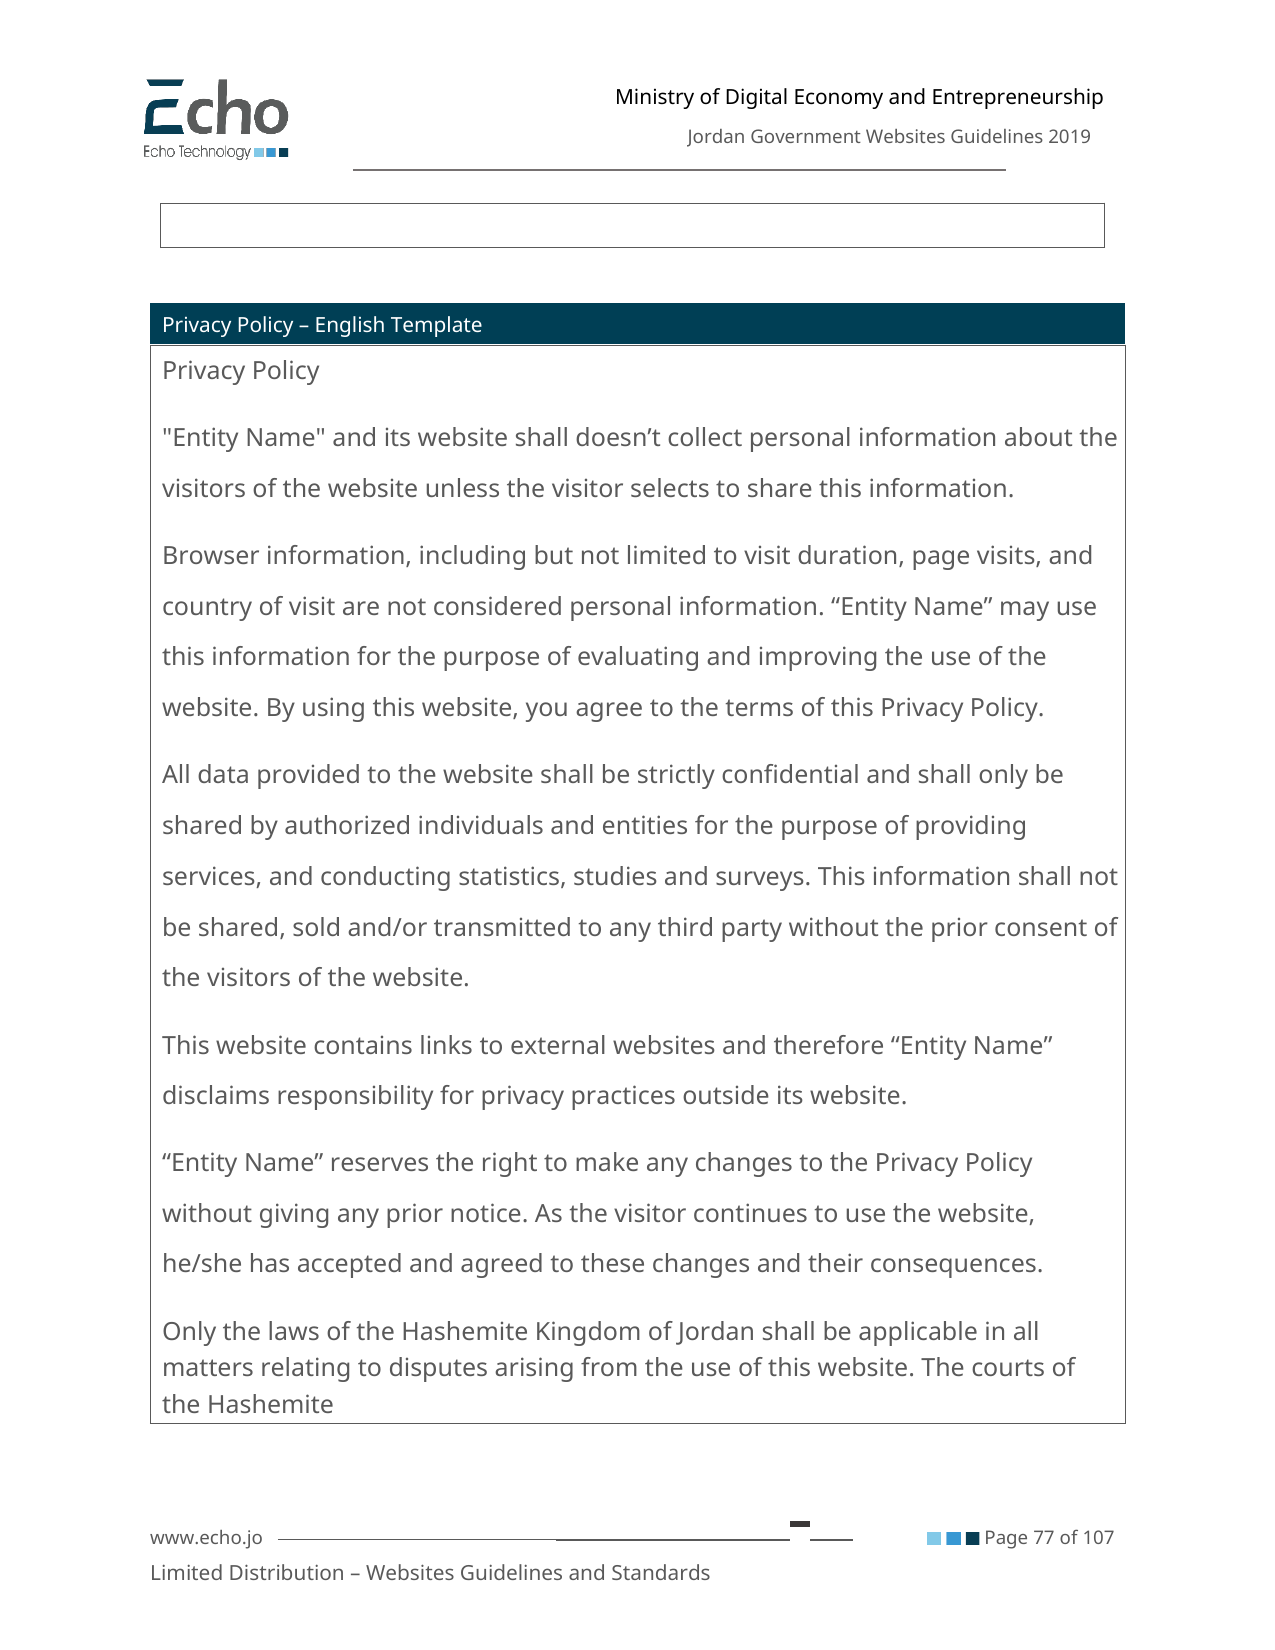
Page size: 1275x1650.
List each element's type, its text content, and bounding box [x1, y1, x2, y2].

picture [927, 1532, 980, 1545]
table_header Privacy Policy – English Template [150, 303, 1125, 344]
picture [70, 32, 365, 210]
table_cell Privacy Policy "Entity Name" and its website shall doesn’t collect personal information about the visitors of the website unless the visitor selects to share this information. Browser information, including but not limited to visit duration, page visits, and country of visit are not considered personal information. “Entity Name” may use this information for the purpose of evaluating and improving the use of the website. By using this website, you agree to the terms of this Privacy Policy. All data provided to the website shall be strictly confidential and shall only be shared by authorized individuals and entities for the purpose of providing services, and conducting statistics, studies and surveys. This information shall not be shared, sold and/or transmitted to any third party without the prior consent of the visitors of the website. This website contains links to external websites and therefore “Entity Name” disclaims responsibility for privacy practices outside its website. “Entity Name” reserves the right to make any changes to the Privacy Policy without giving any prior notice. As the visitor continues to use the website, he/she has accepted and agreed to these changes and their consequences. Only the laws of the Hashemite Kingdom of Jordan shall be applicable in all matters relating to disputes arising from the use of this website. The courts of the Hashemite [151, 346, 1125, 1423]
picture [161, 204, 365, 210]
